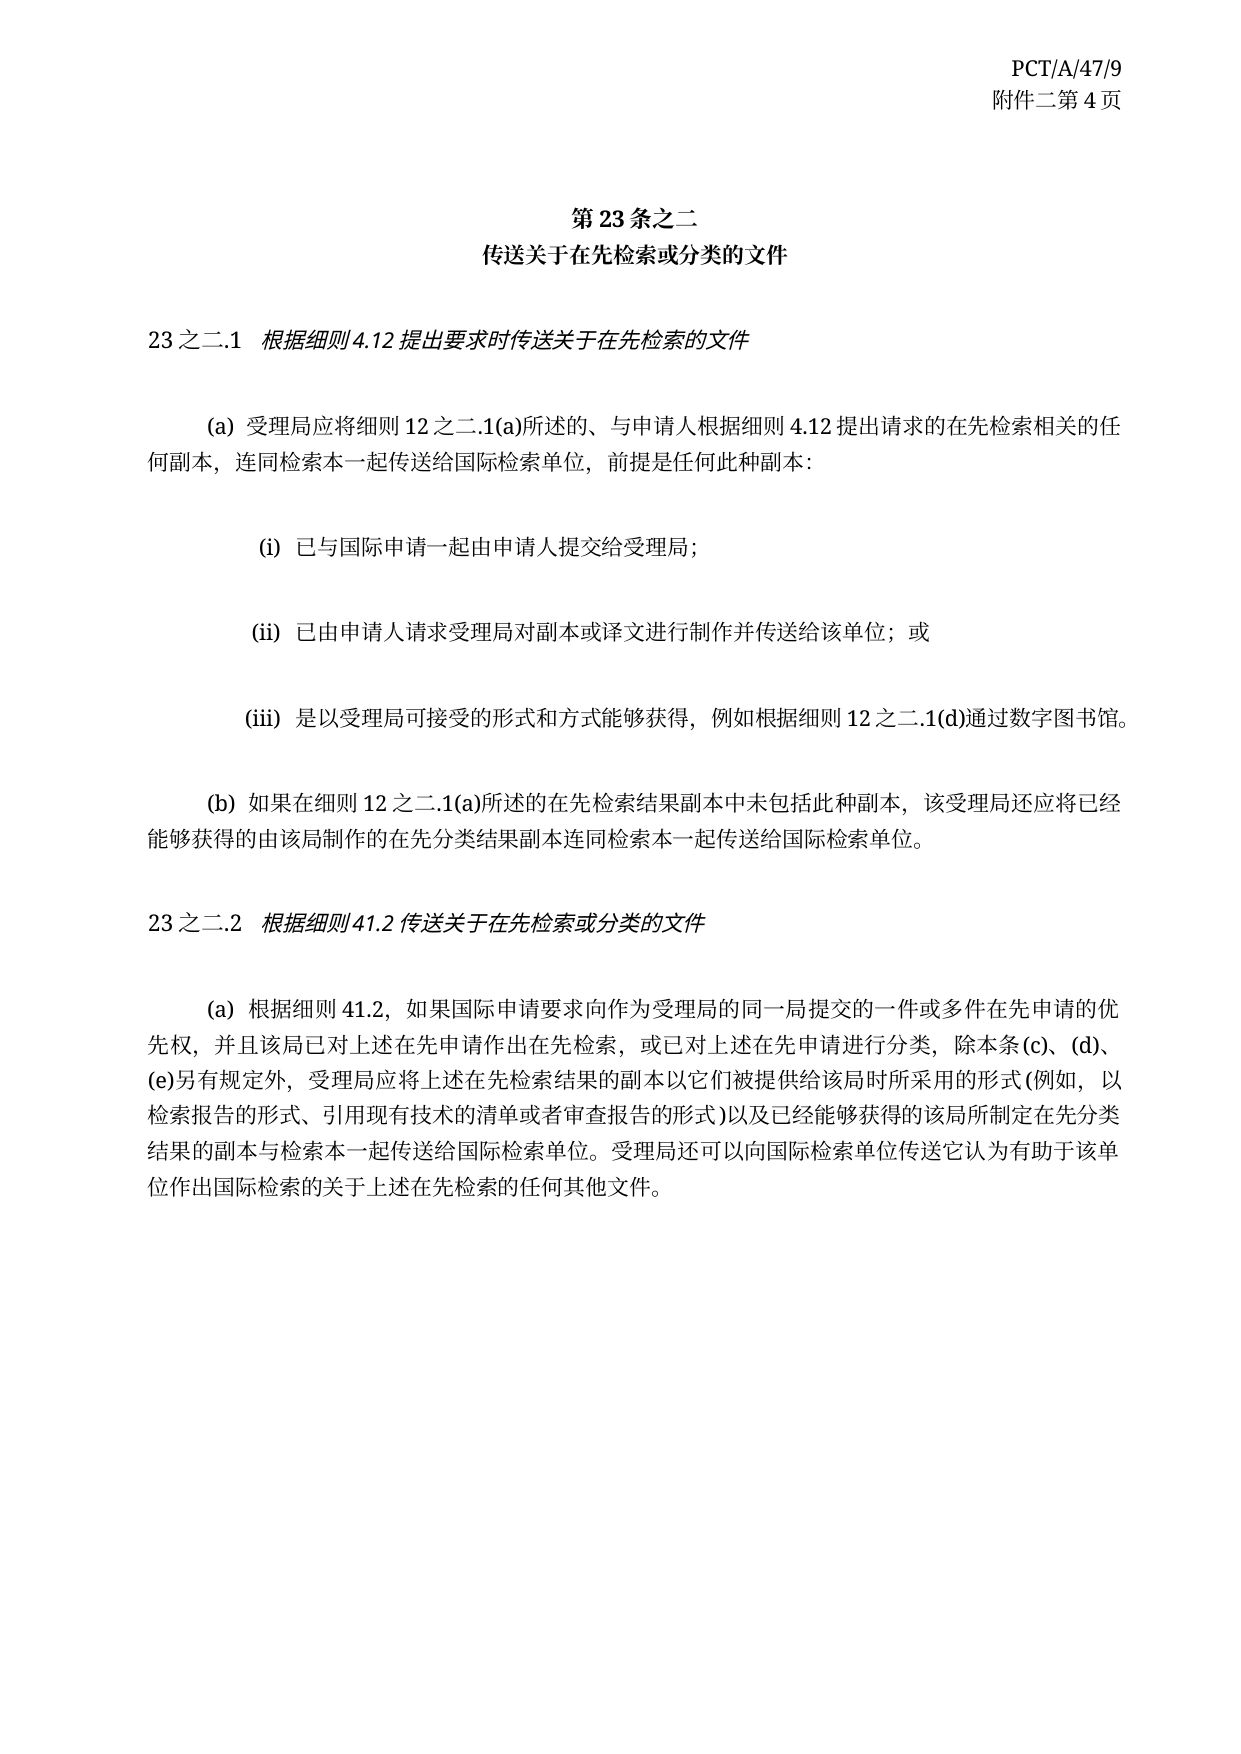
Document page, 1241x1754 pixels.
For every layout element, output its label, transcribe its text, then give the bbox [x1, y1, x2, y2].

text (b) 如果在细则12之二.1(a)所述的在先检索结果副本中未包括此种副本，该受理局还应将已经能够获得的由该局制作的在先分类结果副本连同检索本一起传送给国际检索单位。 [148, 782, 1122, 853]
text (ii) 已由申请人请求受理局对副本或译文进行制作并传送给该单位；或 [148, 612, 1122, 647]
text (a) 根据细则41.2，如果国际申请要求向作为受理局的同一局提交的一件或多件在先申请的优先权，并且该局已对上述在先申请作出在先检索，或已对上述在先申请进行分类，除本条(c)、(d)、(e)另有规定外，受理局应将上述在先检索结果的副本以它们被提供给该局时所采用的形式(例如，以检索报告的形式、引用现有技术的清单或者审查报告的形式)以及已经能够获得的该局所制定在先分类结果的副本与检索本一起传送给国际检索单位。受理局还可以向国际检索单位传送它认为有助于该单位作出国际检索的关于上述在先检索的任何其他文件。 [148, 989, 1122, 1201]
text (i) 已与国际申请一起由申请人提交给受理局； [148, 526, 1122, 562]
text 23之二.2 根据细则41.2传送关于在先检索或分类的文件 [148, 903, 1122, 939]
text 23之二.1 根据细则4.12提出要求时传送关于在先检索的文件 [148, 320, 1122, 355]
text 第23条之二 传送关于在先检索或分类的文件 [148, 199, 1122, 270]
text (iii) 是以受理局可接受的形式和方式能够获得，例如根据细则12之二.1(d)通过数字图书馆。 [148, 697, 1122, 732]
text (a) 受理局应将细则12之二.1(a)所述的、与申请人根据细则4.12提出请求的在先检索相关的任何副本，连同检索本一起传送给国际检索单位，前提是任何此种副本： [148, 405, 1122, 476]
